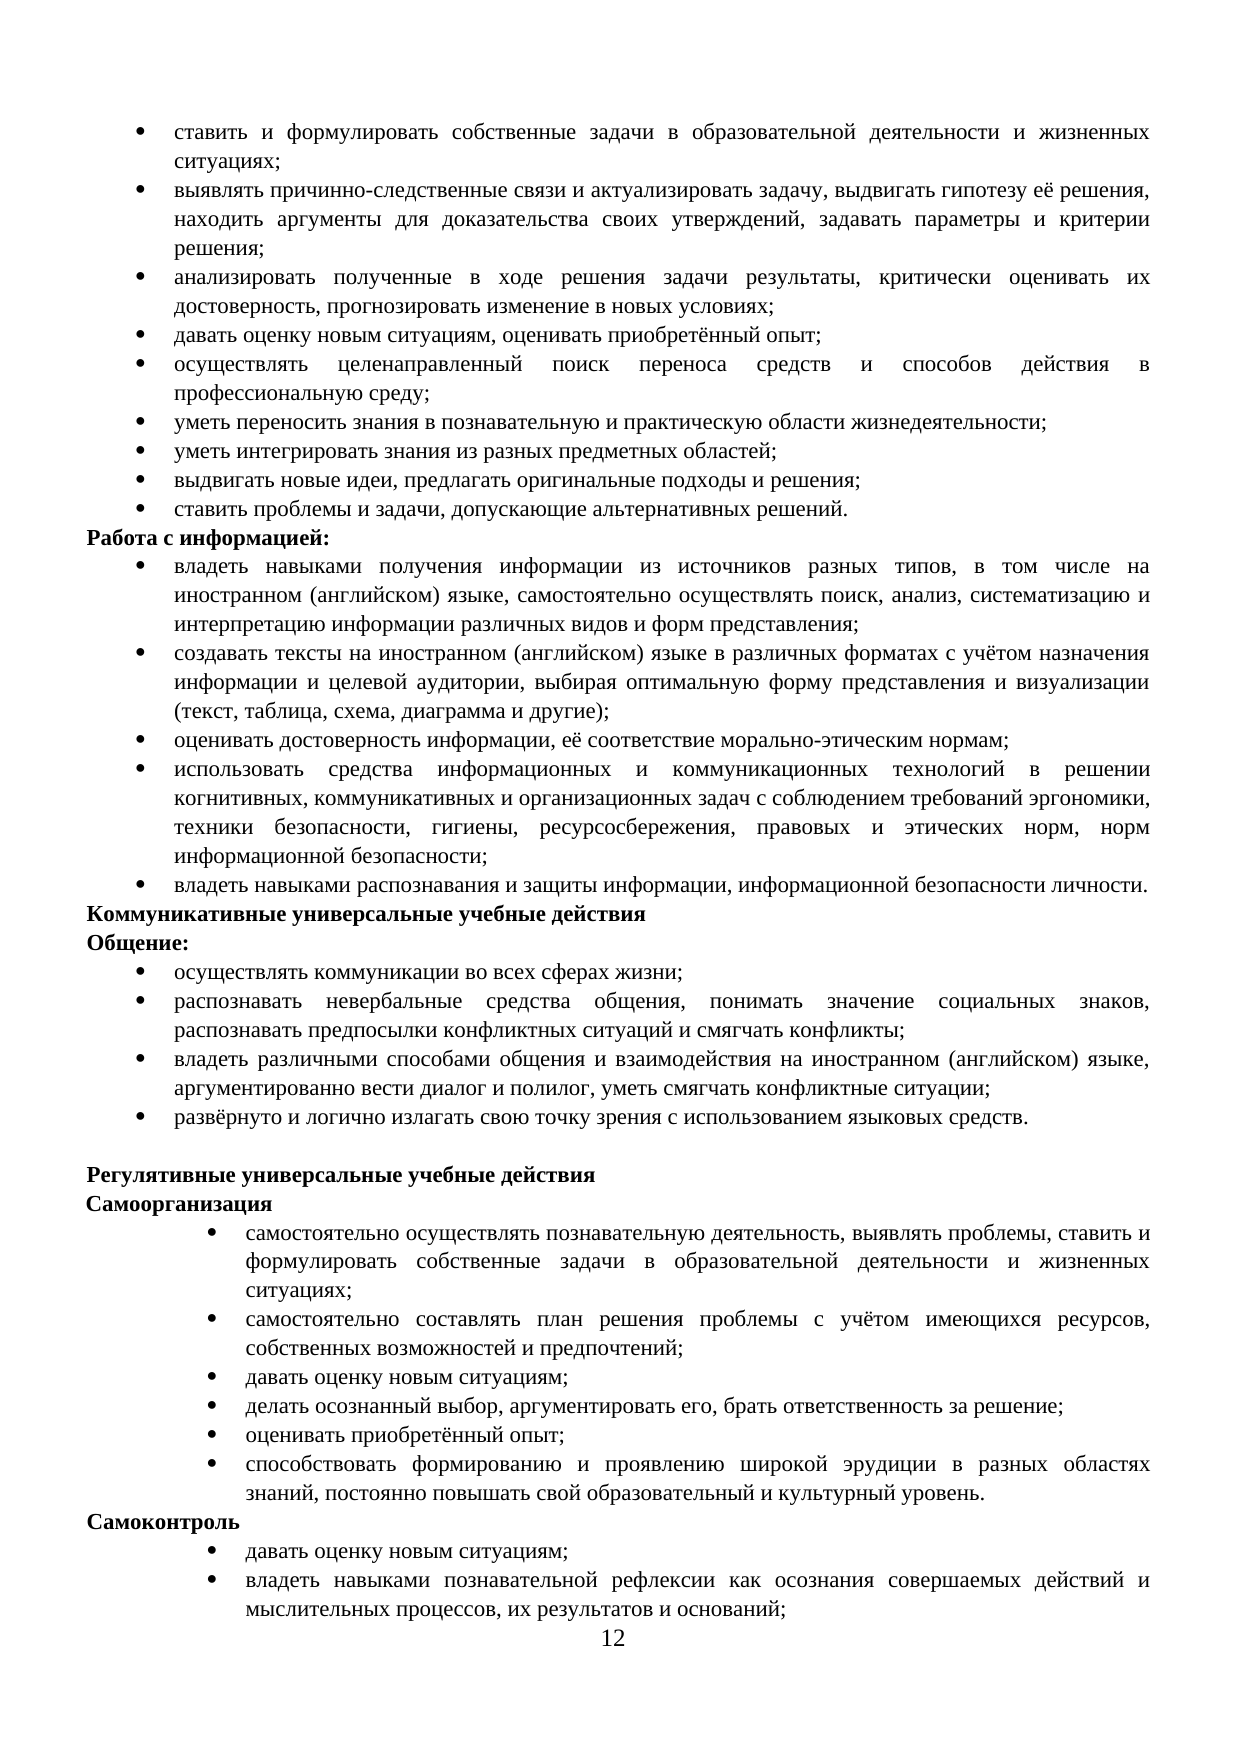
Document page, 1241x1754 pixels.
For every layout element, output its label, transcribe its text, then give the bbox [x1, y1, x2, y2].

list использовать средства информационных и коммуникационных технологий в решении когнитивных, коммуникативных и организационных задач с соблюдением требований эргономики, техники безопасности, гигиены, ресурсосбережения, правовых и этических норм, норм информационной безопасности; [136, 755, 1152, 868]
list создавать тексты на иностранном (английском) языке в различных форматах с учётом назначения информации и целевой аудитории, выбирая оптимальную форму представления и визуализации (текст, таблица, схема, диаграмма и другие); [136, 639, 1152, 724]
list владеть навыками распознавания и защиты информации, информационной безопасности личности. [136, 871, 1152, 897]
list оценивать достоверность информации, её соответствие морально-этическим нормам; [136, 726, 1152, 753]
list анализировать полученные в ходе решения задачи результаты, критически оценивать их достоверность, прогнозировать изменение в новых условиях; [136, 263, 1152, 318]
list владеть навыками познавательной рефлексии как осознания совершаемых действий и мыслительных процессов, их результатов и оснований; [208, 1566, 1152, 1621]
list самостоятельно осуществлять познавательную деятельность, выявлять проблемы, ставить и формулировать собственные задачи в образовательной деятельности и жизненных ситуациях; [208, 1218, 1152, 1303]
text Коммуникативные универсальные учебные действия [86, 900, 1152, 926]
text Самоорганизация [74, 1189, 1152, 1216]
list осуществлять коммуникации во всех сферах жизни; [136, 958, 1152, 984]
list осуществлять целенаправленный поиск переноса средств и способов действия в профессиональную среду; [136, 350, 1152, 405]
list ставить проблемы и задачи, допускающие альтернативных решений. [136, 494, 1152, 521]
list ставить и формулировать собственные задачи в образовательной деятельности и жизненных ситуациях; [136, 118, 1152, 173]
list уметь интегрировать знания из разных предметных областей; [136, 437, 1152, 463]
list давать оценку новым ситуациям; [208, 1537, 1152, 1563]
list самостоятельно составлять план решения проблемы с учётом имеющихся ресурсов, собственных возможностей и предпочтений; [208, 1305, 1152, 1361]
list давать оценку новым ситуациям; [208, 1363, 1152, 1390]
list распознавать невербальные средства общения, понимать значение социальных знаков, распознавать предпосылки конфликтных ситуаций и смягчать конфликты; [136, 987, 1152, 1042]
list уметь переносить знания в познавательную и практическую области жизнедеятельности; [136, 408, 1152, 434]
list способствовать формированию и проявлению широкой эрудиции в разных областях знаний, постоянно повышать свой образовательный и культурный уровень. [208, 1450, 1152, 1506]
list делать осознанный выбор, аргументировать его, брать ответственность за решение; [208, 1392, 1152, 1419]
list владеть различными способами общения и взаимодействия на иностранном (английском) языке, аргументированно вести диалог и полилог, уметь смягчать конфликтные ситуации; [136, 1045, 1152, 1100]
list выдвигать новые идеи, предлагать оригинальные подходы и решения; [136, 466, 1152, 492]
list выявлять причинно-следственные связи и актуализировать задачу, выдвигать гипотезу её решения, находить аргументы для доказательства своих утверждений, задавать параметры и критерии решения; [136, 176, 1152, 260]
text Самоконтроль [86, 1508, 1152, 1534]
text Регулятивные универсальные учебные действия [86, 1161, 1152, 1187]
list давать оценку новым ситуациям, оценивать приобретённый опыт; [136, 321, 1152, 347]
list владеть навыками получения информации из источников разных типов, в том числе на иностранном (английском) языке, самостоятельно осуществлять поиск, анализ, систематизацию и интерпретацию информации различных видов и форм представления; [136, 552, 1152, 637]
text Работа с информацией: [86, 523, 1152, 550]
list развёрнуто и логично излагать свою точку зрения с использованием языковых средств. [136, 1103, 1152, 1129]
list оценивать приобретённый опыт; [208, 1421, 1152, 1448]
text Общение: [86, 929, 1152, 955]
